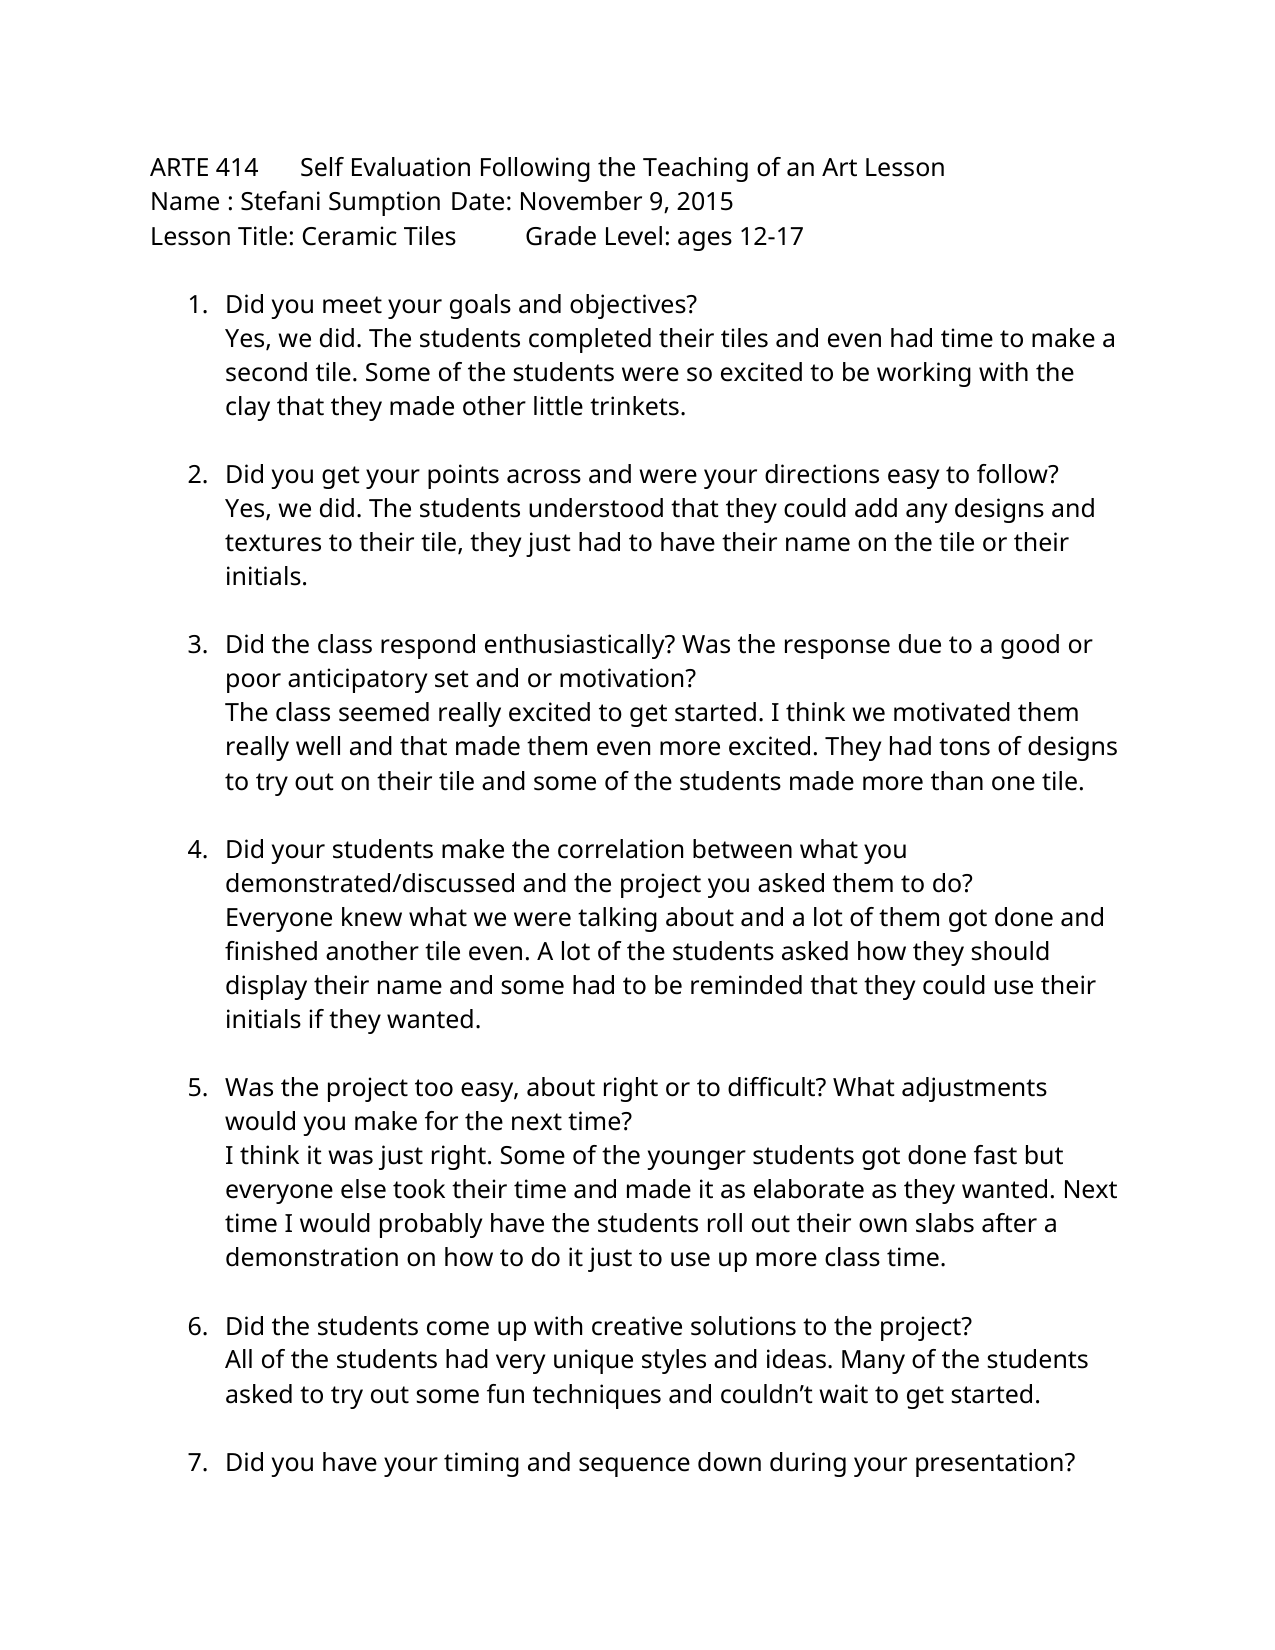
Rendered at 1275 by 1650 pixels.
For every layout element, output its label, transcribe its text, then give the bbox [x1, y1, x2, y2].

list Did the students come up with creative solutions to the project? [187, 1308, 1125, 1342]
text All of the students had very unique styles and ideas. Many of the students asked to try out some fun techniques and couldn’t wait to get started. [225, 1342, 1125, 1410]
list Did your students make the correlation between what you demonstrated/discussed and the project you asked them to do? [187, 831, 1125, 899]
list Was the project too easy, about right or to difficult? What adjustments would you make for the next time? [187, 1070, 1125, 1138]
text Lesson Title: Ceramic Tiles Grade Level: ages 12-17 [150, 218, 1125, 252]
list Did you have your timing and sequence down during your presentation? [187, 1444, 1125, 1478]
text Name : Stefani Sumption Date: November 9, 2015 [150, 184, 1125, 218]
list Did you get your points across and were your directions easy to follow? [187, 457, 1125, 491]
text The class seemed really excited to get started. I think we motivated them really well and that made them even more excited. They had tons of designs to try out on their tile and some of the students made more than one tile. [225, 695, 1125, 797]
text Yes, we did. The students completed their tiles and even had time to make a second tile. Some of the students were so excited to be working with the clay that they made other little trinkets. [225, 320, 1125, 422]
text Everyone knew what we were talking about and a lot of them got done and finished another tile even. A lot of the students asked how they should display their name and some had to be reminded that they could use their initials if they wanted. [225, 899, 1125, 1036]
text Yes, we did. The students understood that they could add any designs and textures to their tile, they just had to have their name on the tile or their initials. [225, 491, 1125, 593]
text ARTE 414 Self Evaluation Following the Teaching of an Art Lesson [150, 150, 1125, 184]
list Did you meet your goals and objectives? [187, 286, 1125, 320]
list Did the class respond enthusiastically? Was the response due to a good or poor anticipatory set and or motivation? [187, 627, 1125, 695]
text I think it was just right. Some of the younger students got done fast but everyone else took their time and made it as elaborate as they wanted. Next time I would probably have the students roll out their own slabs after a demonstration on how to do it just to use up more class time. [225, 1138, 1125, 1274]
